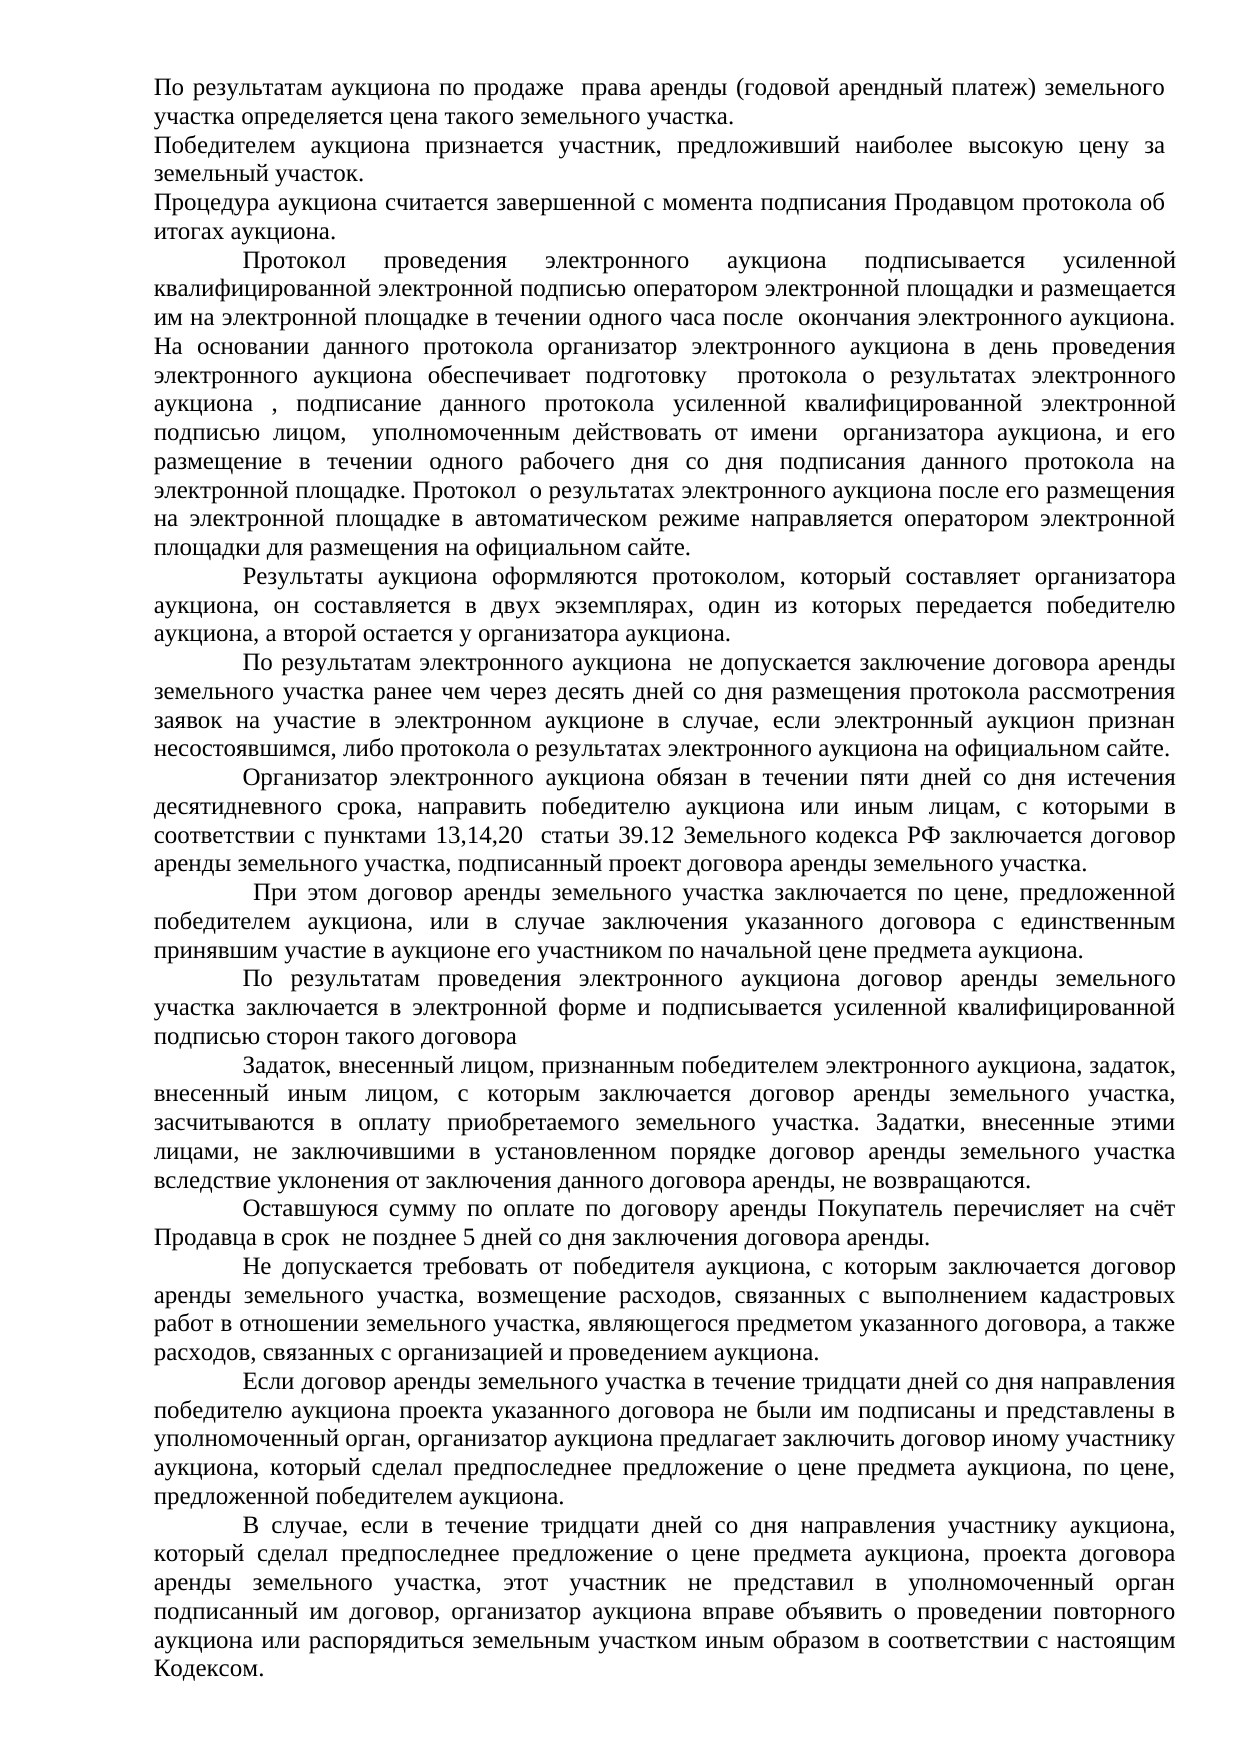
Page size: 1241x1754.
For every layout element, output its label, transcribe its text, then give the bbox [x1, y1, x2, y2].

text Задаток, внесенный лицом, признанным победителем электронного аукциона, задаток, внесенный иным лицом, с которым заключается договор аренды земельного участка, засчитываются в оплату приобретаемого земельного участка. Задатки, внесенные этими лицами, не заключившими в установленном порядке договор аренды земельного участка вследствие уклонения от заключения данного договора аренды, не возвращаются. [153, 1050, 1177, 1193]
text По результатам аукциона по продаже права аренды (годовой арендный платеж) земельного участка определяется цена такого земельного участка. [153, 72, 1167, 130]
text Не допускается требовать от победителя аукциона, с которым заключается договор аренды земельного участка, возмещение расходов, связанных с выполнением кадастровых работ в отношении земельного участка, являющегося предметом указанного договора, а также расходов, связанных с организацией и проведением аукциона. [153, 1251, 1177, 1366]
text Если договор аренды земельного участка в течение тридцати дней со дня направления победителю аукциона проекта указанного договора не были им подписаны и представлены в уполномоченный орган, организатор аукциона предлагает заключить договор иному участнику аукциона, который сделал предпоследнее предложение о цене предмета аукциона, по цене, предложенной победителем аукциона. [153, 1366, 1177, 1510]
text Протокол проведения электронного аукциона подписывается усиленной квалифицированной электронной подписью оператором электронной площадки и размещается им на электронной площадке в течении одного часа после окончания электронного аукциона. На основании данного протокола организатор электронного аукциона в день проведения электронного аукциона обеспечивает подготовку протокола о результатах электронного аукциона , подписание данного протокола усиленной квалифицированной электронной подписью лицом, уполномоченным действовать от имени организатора аукциона, и его размещение в течении одного рабочего дня со дня подписания данного протокола на электронной площадке. Протокол о результатах электронного аукциона после его размещения на электронной площадке в автоматическом режиме направляется оператором электронной площадки для размещения на официальном сайте. [153, 245, 1177, 561]
text Процедура аукциона считается завершенной с момента подписания Продавцом протокола об итогах аукциона. [153, 187, 1167, 245]
text Победителем аукциона признается участник, предложивший наиболее высокую цену за земельный участок. [153, 130, 1167, 187]
text По результатам электронного аукциона не допускается заключение договора аренды земельного участка ранее чем через десять дней со дня размещения протокола рассмотрения заявок на участие в электронном аукционе в случае, если электронный аукцион признан несостоявшимся, либо протокола о результатах электронного аукциона на официальном сайте. [153, 647, 1177, 762]
text В случае, если в течение тридцати дней со дня направления участнику аукциона, который сделал предпоследнее предложение о цене предмета аукциона, проекта договора аренды земельного участка, этот участник не представил в уполномоченный орган подписанный им договор, организатор аукциона вправе объявить о проведении повторного аукциона или распорядиться земельным участком иным образом в соответствии с настоящим Кодексом. [153, 1510, 1177, 1682]
text Организатор электронного аукциона обязан в течении пяти дней со дня истечения десятидневного срока, направить победителю аукциона или иным лицам, с которыми в соответствии с пунктами 13,14,20 статьи 39.12 Земельного кодекса РФ заключается договор аренды земельного участка, подписанный проект договора аренды земельного участка. [153, 762, 1177, 877]
text По результатам проведения электронного аукциона договор аренды земельного участка заключается в электронной форме и подписывается усиленной квалифицированной подписью сторон такого договора [153, 963, 1177, 1050]
text Оставшуюся сумму по оплате по договору аренды Покупатель перечисляет на счёт Продавца в срок не позднее 5 дней со дня заключения договора аренды. [153, 1193, 1177, 1251]
text Результаты аукциона оформляются протоколом, который составляет организатора аукциона, он составляется в двух экземплярах, один из которых передается победителю аукциона, а второй остается у организатора аукциона. [153, 561, 1177, 647]
text При этом договор аренды земельного участка заключается по цене, предложенной победителем аукциона, или в случае заключения указанного договора с единственным принявшим участие в аукционе его участником по начальной цене предмета аукциона. [153, 877, 1177, 963]
